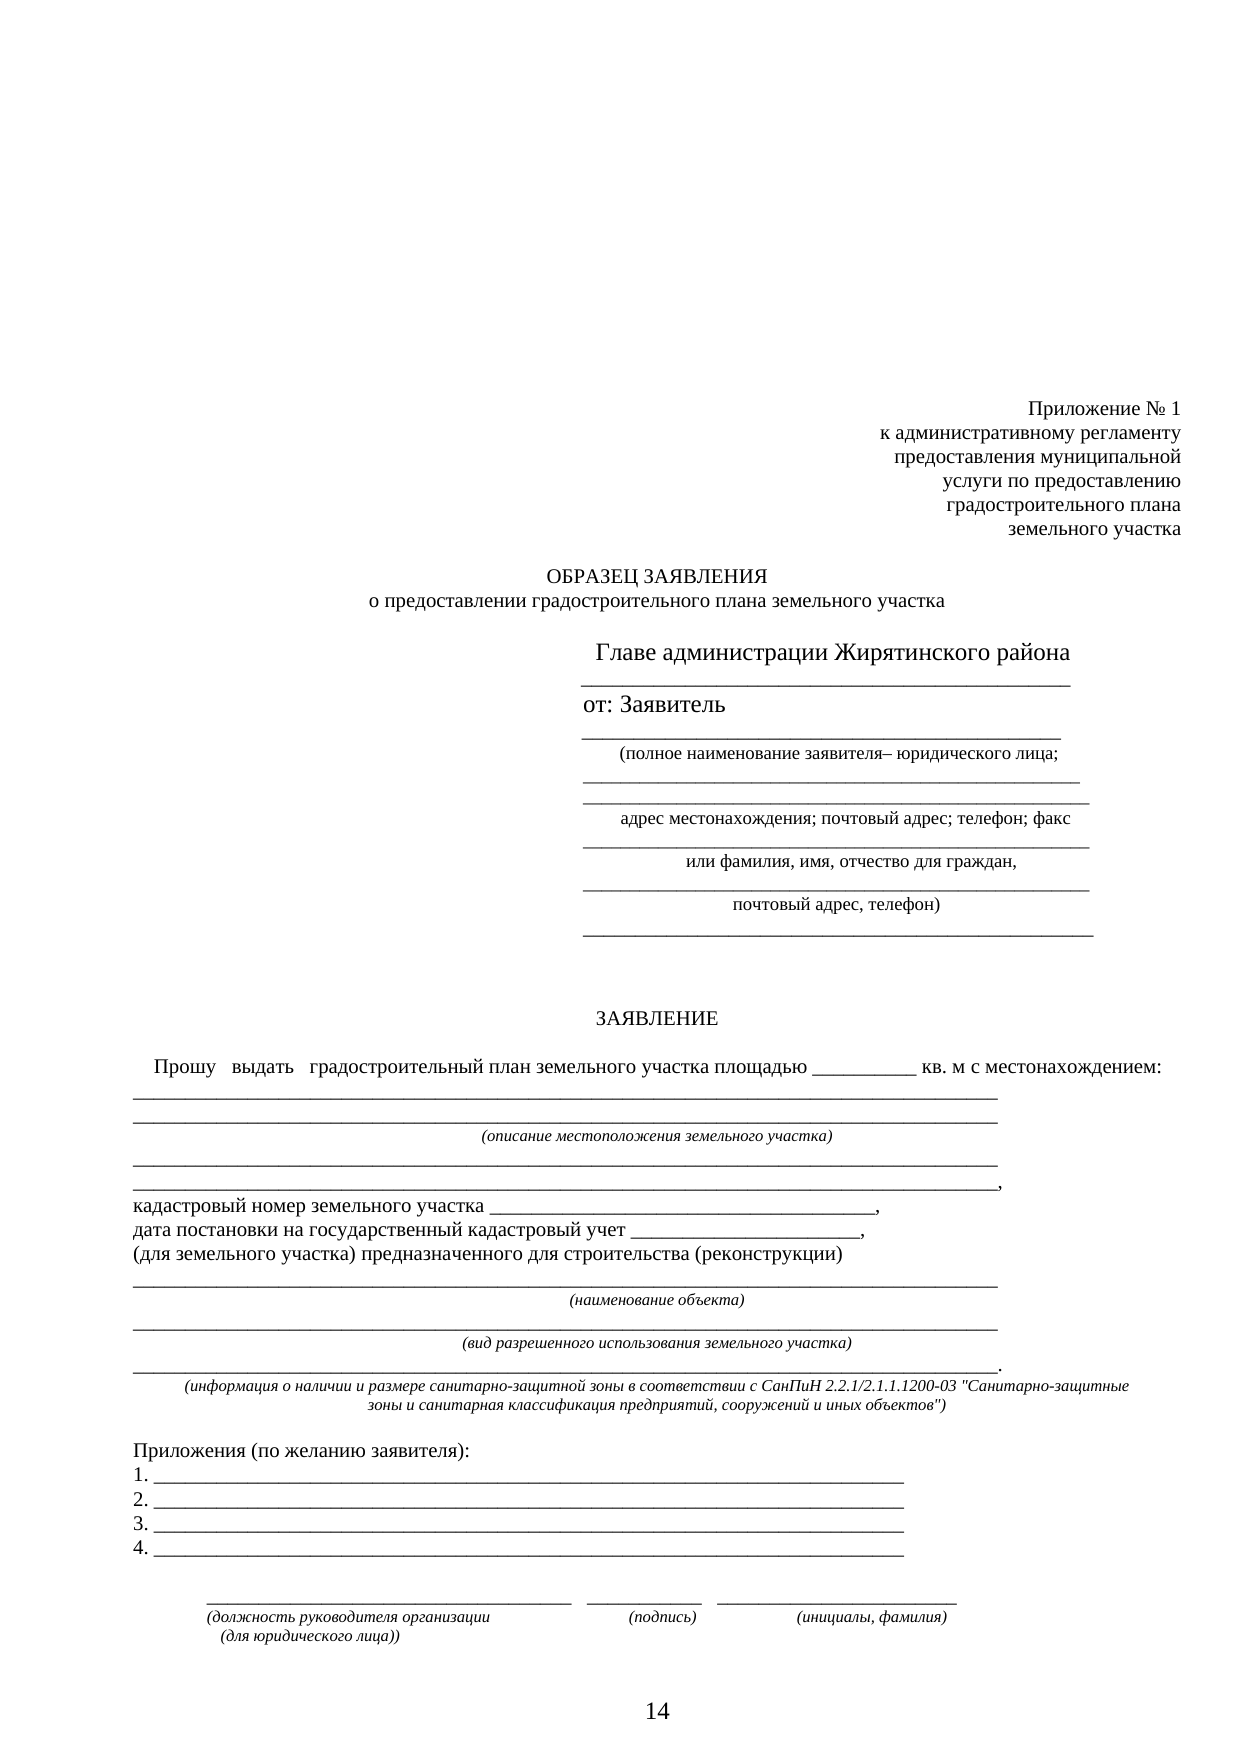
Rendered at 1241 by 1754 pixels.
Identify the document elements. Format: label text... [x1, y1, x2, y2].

text 2. ________________________________________________________________________ [133, 1486, 1181, 1511]
text ______________________________________________________ [575, 872, 1181, 893]
text дата постановки на государственный кадастровый учет ______________________, [133, 1217, 1181, 1241]
text 1. ________________________________________________________________________ [133, 1462, 1181, 1486]
text адрес местонахождения; почтовый адрес; телефон; факс [575, 807, 1181, 828]
text Прошу выдать градостроительный план земельного участка площадью __________ кв. м с местонахождением: ___________________________________________________________________________________ [133, 1054, 1181, 1102]
text от: Заявитель [133, 689, 1181, 718]
text предоставления муниципальной [752, 444, 1181, 468]
text ЗАЯВЛЕНИЕ [133, 1006, 1181, 1030]
text ___________________________________________________________________________________, [133, 1169, 1181, 1193]
text Приложения (по желанию заявителя): [133, 1438, 1181, 1462]
text услуги по предоставлению [752, 468, 1181, 492]
text земельного участка [752, 516, 1181, 540]
text (информация о наличии и размере санитарно-защитной зоны в соответствии с СанПиН 2.2.1/2.1.1.1200-03 "Санитарно-защитные [133, 1376, 1181, 1395]
text ___________________________________________________________________________________. [133, 1352, 1181, 1376]
text ___________________________________________________________________________________ [133, 1265, 1181, 1289]
text почтовый адрес, телефон) [575, 893, 1181, 915]
text градостроительного плана [752, 492, 1181, 516]
text (полное наименование заявителя– юридического лица; [133, 742, 1181, 764]
text зоны и санитарная классификация предприятий, сооружений и иных объектов") [133, 1395, 1181, 1414]
text (описание местоположения земельного участка) [133, 1126, 1181, 1145]
text кадастровый номер земельного участка _____________________________________, [133, 1193, 1181, 1217]
text ______________________________________________________ [575, 828, 1181, 850]
text (для земельного участка) предназначенного для строительства (реконструкции) [133, 1241, 1181, 1265]
text ___________________________________________________________________________________ [133, 1309, 1181, 1333]
text _________________________________________________ [133, 915, 1181, 939]
text (для юридического лица)) [133, 1626, 1181, 1645]
text _______________________________________________ [133, 665, 1181, 689]
text (наименование объекта) [133, 1289, 1181, 1309]
text к административному регламенту [752, 420, 1181, 444]
text (должность руководителя организации (подпись) (инициалы, фамилия) [133, 1607, 1181, 1626]
text ОБРАЗЕЦ ЗАЯВЛЕНИЯ [133, 564, 1181, 588]
text или фамилия, имя, отчество для граждан, [575, 850, 1181, 872]
text ___________________________________________________________________________________ [133, 1102, 1181, 1126]
text ___________________________________________________________________________________ [133, 1145, 1181, 1169]
text ___________________________________ ___________ _______________________ [133, 1583, 1181, 1607]
text (вид разрешенного использования земельного участка) [133, 1333, 1181, 1352]
text _____________________________________________________ [133, 764, 1181, 785]
text о предоставлении градостроительного плана земельного участка [133, 588, 1181, 612]
text ______________________________________________ [502, 718, 1181, 742]
text Приложение № 1 [752, 396, 1181, 420]
text 4. ________________________________________________________________________ [133, 1534, 1181, 1559]
text ______________________________________________________ [133, 785, 1181, 807]
text 3. ________________________________________________________________________ [133, 1511, 1181, 1534]
text Главе администрации Жирятинского района [133, 637, 1181, 665]
